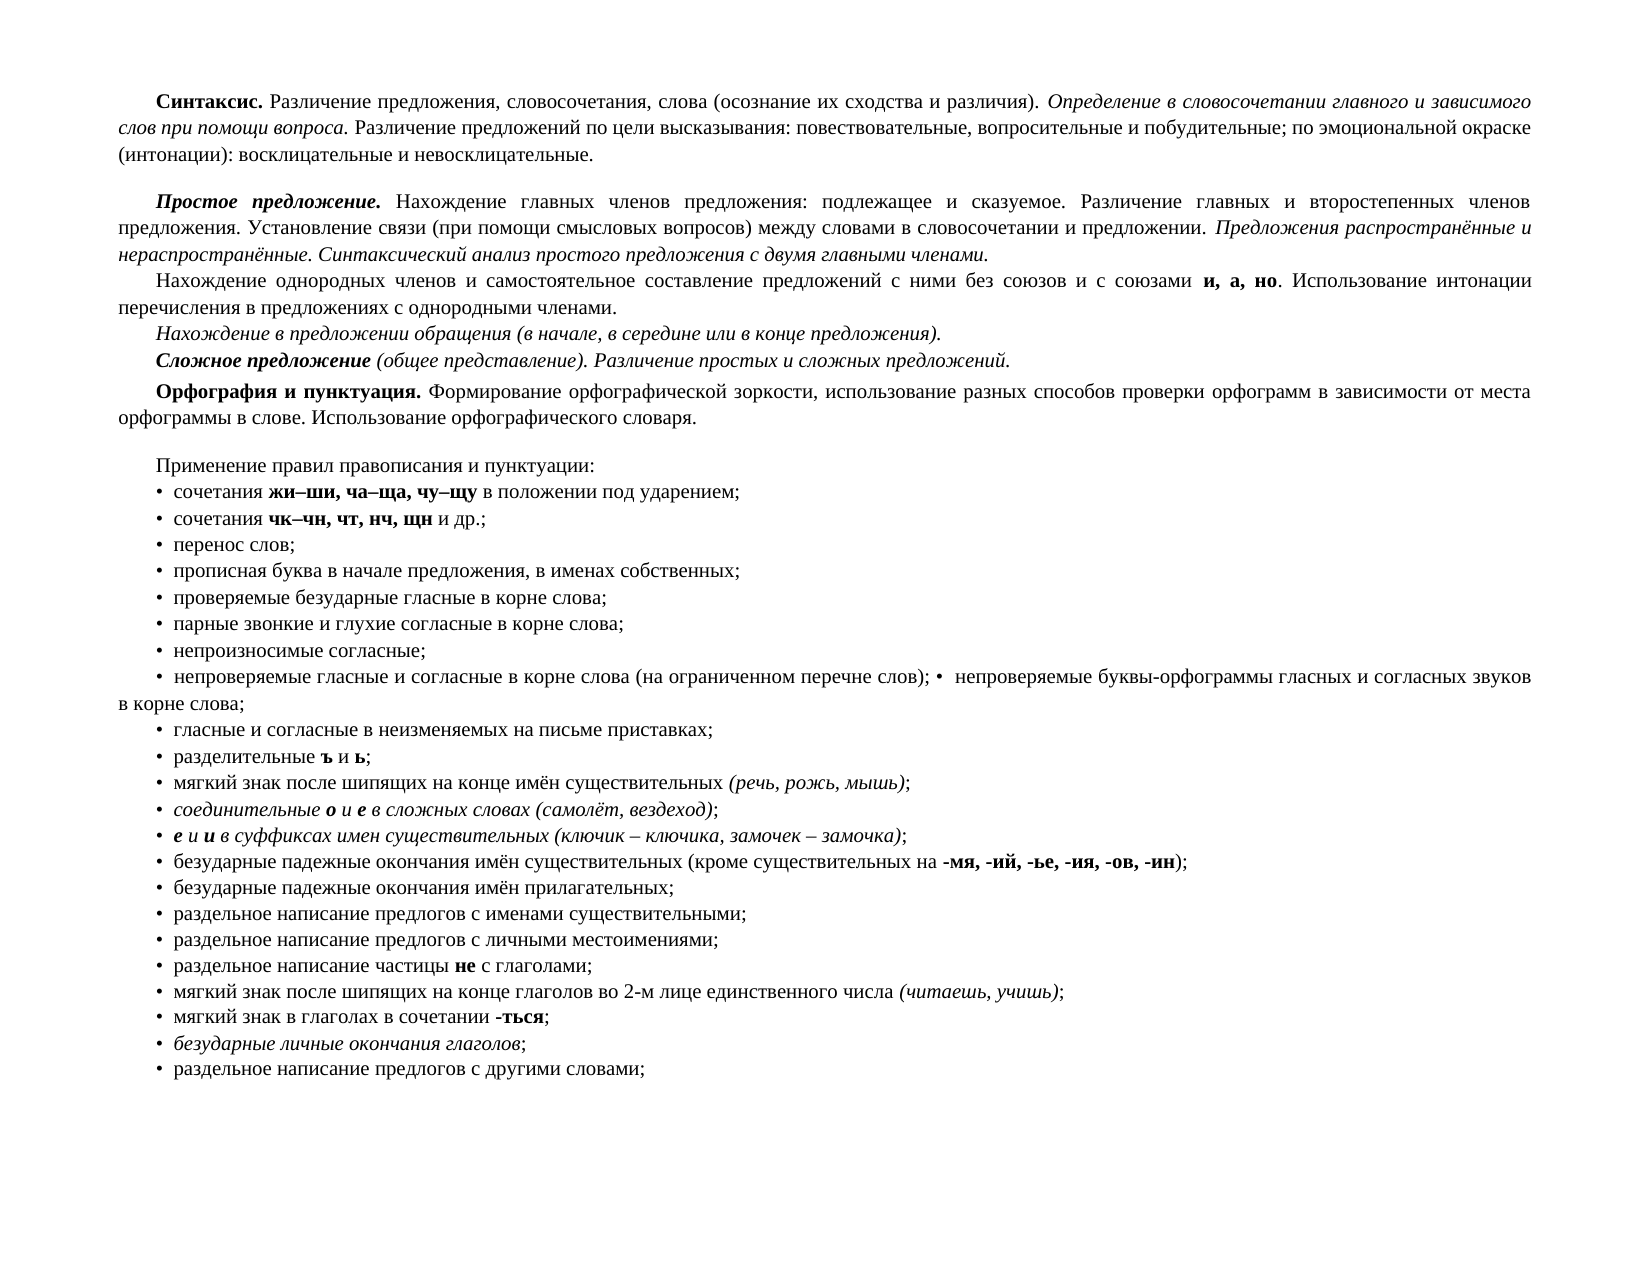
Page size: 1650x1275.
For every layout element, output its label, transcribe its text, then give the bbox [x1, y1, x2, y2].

text • непроизносимые согласные; [118, 638, 1532, 662]
text • сочетания жи–ши, ча–ща, чу–щу в положении под ударением; [118, 479, 1532, 503]
text Нахождение в предложении обращения (в начале, в середине или в конце предложения). [118, 321, 1532, 345]
text • е и и в суффиксах имен существительных (ключик – ключика, замочек – замочка); [118, 823, 1532, 847]
text Синтаксис. Различение предложения, словосочетания, слова (осознание их сходства и различия). Определение в словосочетании главного и зависимого слов при помощи вопроса. Различение предложений по цели высказывания: повествовательные, вопросительные и побудительные; по эмоциональной окраске (интонации): восклицательные и невосклицательные. [118, 89, 1532, 166]
text Сложное предложение (общее представление). Различение простых и сложных предложений. [118, 348, 1532, 372]
text Простое предложение. Нахождение главных членов предложения: подлежащее и сказуемое. Различение главных и второстепенных членов предложения. Установление связи (при помощи смысловых вопросов) между словами в словосочетании и предложении. Предложения распространённые и нераспространённые. Синтаксический анализ простого предложения с двумя главными членами. [118, 189, 1532, 266]
text • безударные падежные окончания имён прилагательных; [118, 875, 1532, 899]
text • мягкий знак в глаголах в сочетании -ться; [118, 1004, 1532, 1028]
text • перенос слов; [118, 532, 1532, 556]
text • раздельное написание предлогов с другими словами; [118, 1056, 1532, 1080]
text • безударные падежные окончания имён существительных (кроме существительных на -мя, -ий, -ье, -ия, -ов, -ин); [118, 849, 1532, 873]
text • парные звонкие и глухие согласные в корне слова; [118, 611, 1532, 635]
text • прописная буква в начале предложения, в именах собственных; [118, 558, 1532, 582]
text • безударные личные окончания глаголов; [118, 1030, 1532, 1054]
text Применение правил правописания и пунктуации: [118, 452, 1532, 477]
text • мягкий знак после шипящих на конце имён существительных (речь, рожь, мышь); [118, 770, 1532, 794]
text • разделительные ъ и ь; [118, 743, 1532, 768]
text • непроверяемые гласные и согласные в корне слова (на ограниченном перечне слов); • непроверяемые буквы-орфограммы гласных и согласных звуков в корне слова; [118, 664, 1532, 715]
text • проверяемые безударные гласные в корне слова; [118, 585, 1532, 609]
text • сочетания чк–чн, чт, нч, щн и др.; [118, 505, 1532, 529]
text • мягкий знак после шипящих на конце глаголов во 2-м лице единственного числа (читаешь, учишь); [118, 978, 1532, 1003]
text • соединительные о и е в сложных словах (самолёт, вездеход); [118, 796, 1532, 821]
text • раздельное написание частицы не с глаголами; [118, 953, 1532, 977]
text • раздельное написание предлогов с личными местоимениями; [118, 927, 1532, 951]
text Нахождение однородных членов и самостоятельное составление предложений с ними без союзов и с союзами и, а, но. Использование интонации перечисления в предложениях с однородными членами. [118, 268, 1532, 319]
text • раздельное написание предлогов с именами существительными; [118, 901, 1532, 925]
text Орфография и пунктуация. Формирование орфографической зоркости, использование разных способов проверки орфограмм в зависимости от места орфограммы в слове. Использование орфографического словаря. [118, 379, 1532, 429]
text • гласные и согласные в неизменяемых на письме приставках; [118, 717, 1532, 741]
